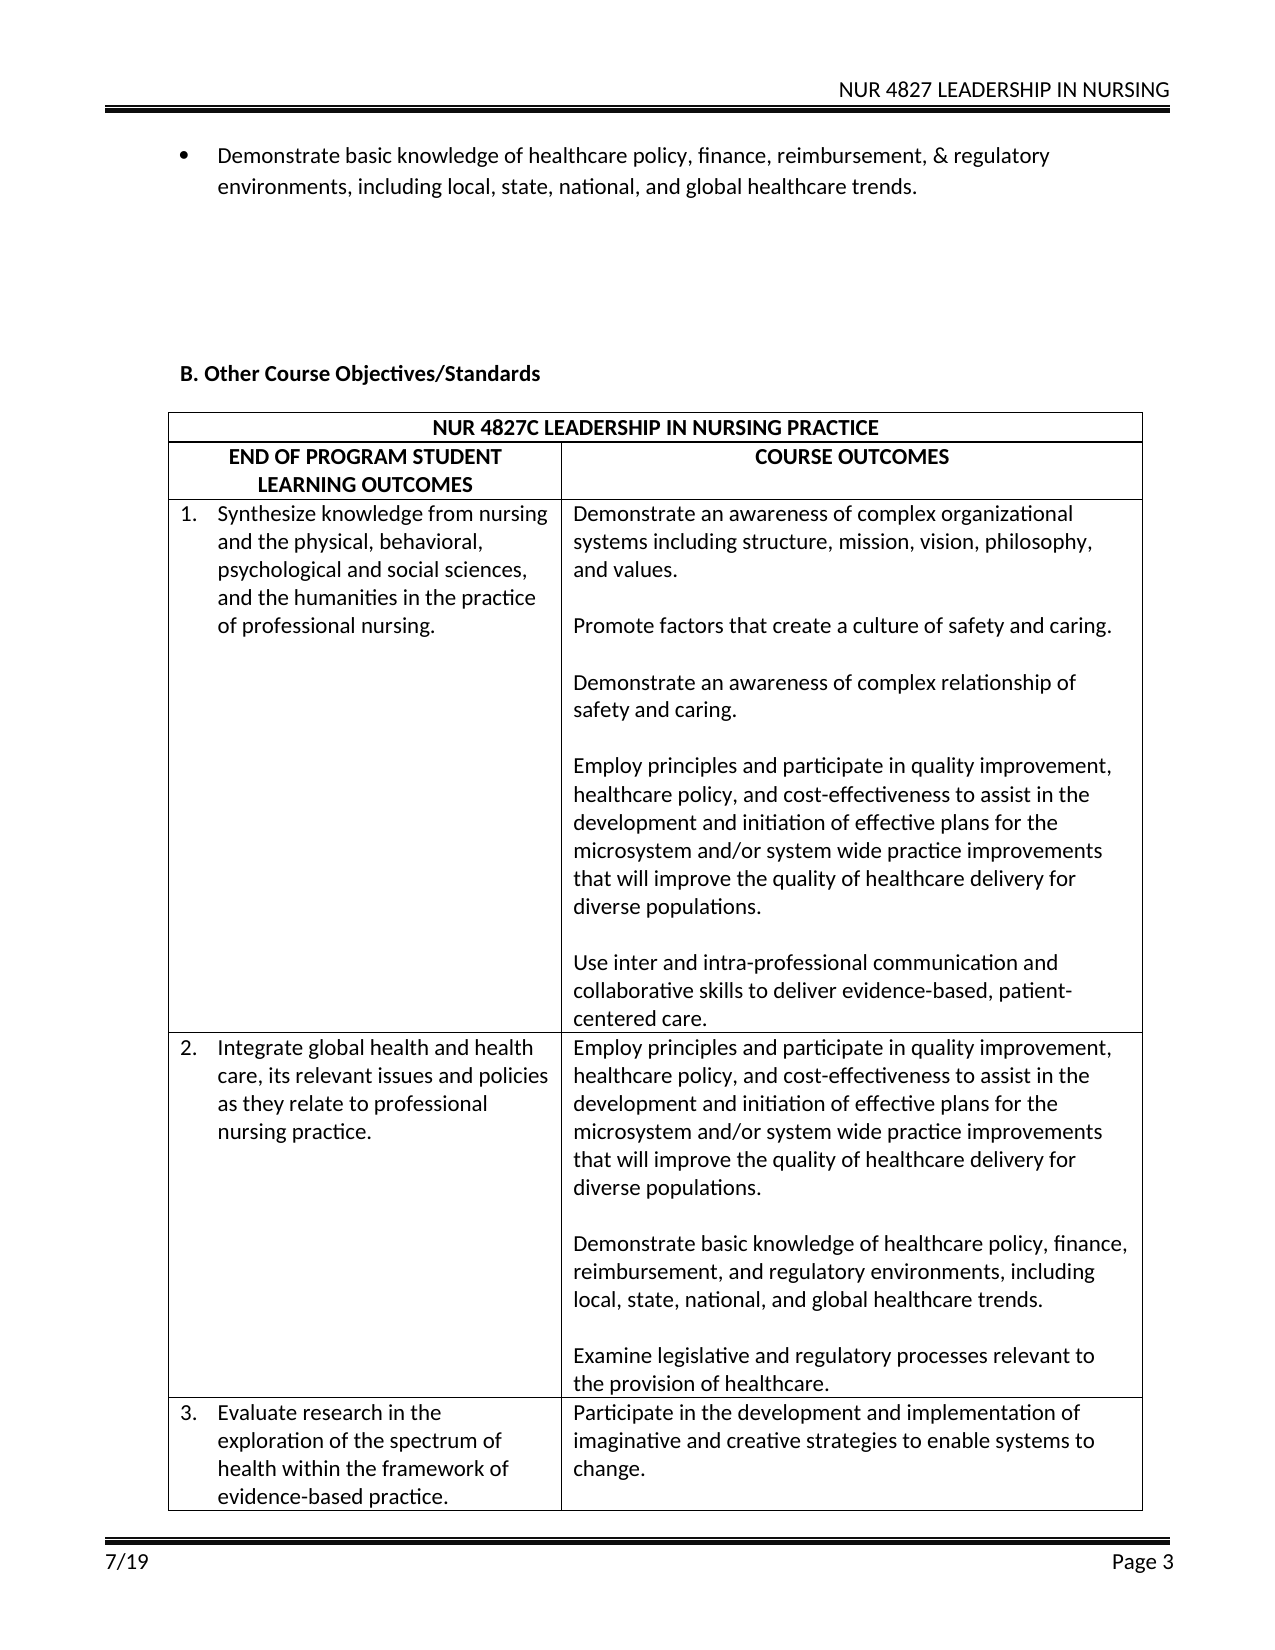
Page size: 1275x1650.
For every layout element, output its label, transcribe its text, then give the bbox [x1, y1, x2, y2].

list Demonstrate basic knowledge of healthcare policy, finance, reimbursement, & regulatory environments, including local, state, national, and global healthcare trends. [180, 142, 1170, 200]
table_cell Integrate global health and health care, its relevant issues and policies as they relate to professional nursing practice. [169, 1033, 561, 1397]
table_cell Demonstrate an awareness of complex organizational systems including structure, mission, vision, philosophy, and values. Promote factors that create a culture of safety and caring. Demonstrate an awareness of complex relationship of safety and caring. Employ principles and participate in quality improvement, healthcare policy, and cost-effectiveness to assist in the development and initiation of effective plans for the microsystem and/or system wide practice improvements that will improve the quality of healthcare delivery for diverse populations. Use inter and intra-professional communication and collaborative skills to deliver evidence-based, patient-centered care. [562, 500, 1142, 1032]
table_cell END OF PROGRAM STUDENT LEARNING OUTCOMES [169, 443, 561, 498]
table_cell COURSE OUTCOMES [562, 443, 1142, 498]
text B. Other Course Objectives/Standards [180, 359, 1170, 387]
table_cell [562, 1398, 1142, 1510]
table_cell Employ principles and participate in quality improvement, healthcare policy, and cost-effectiveness to assist in the development and initiation of effective plans for the microsystem and/or system wide practice improvements that will improve the quality of healthcare delivery for diverse populations. Demonstrate basic knowledge of healthcare policy, finance, reimbursement, and regulatory environments, including local, state, national, and global healthcare trends. Examine legislative and regulatory processes relevant to the provision of healthcare. [562, 1033, 1142, 1397]
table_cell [169, 1398, 561, 1510]
table_header NUR 4827C LEADERSHIP IN NURSING PRACTICE [169, 413, 1142, 441]
table_cell Synthesize knowledge from nursing and the physical, behavioral, psychological and social sciences, and the humanities in the practice of professional nursing. [169, 500, 561, 1032]
